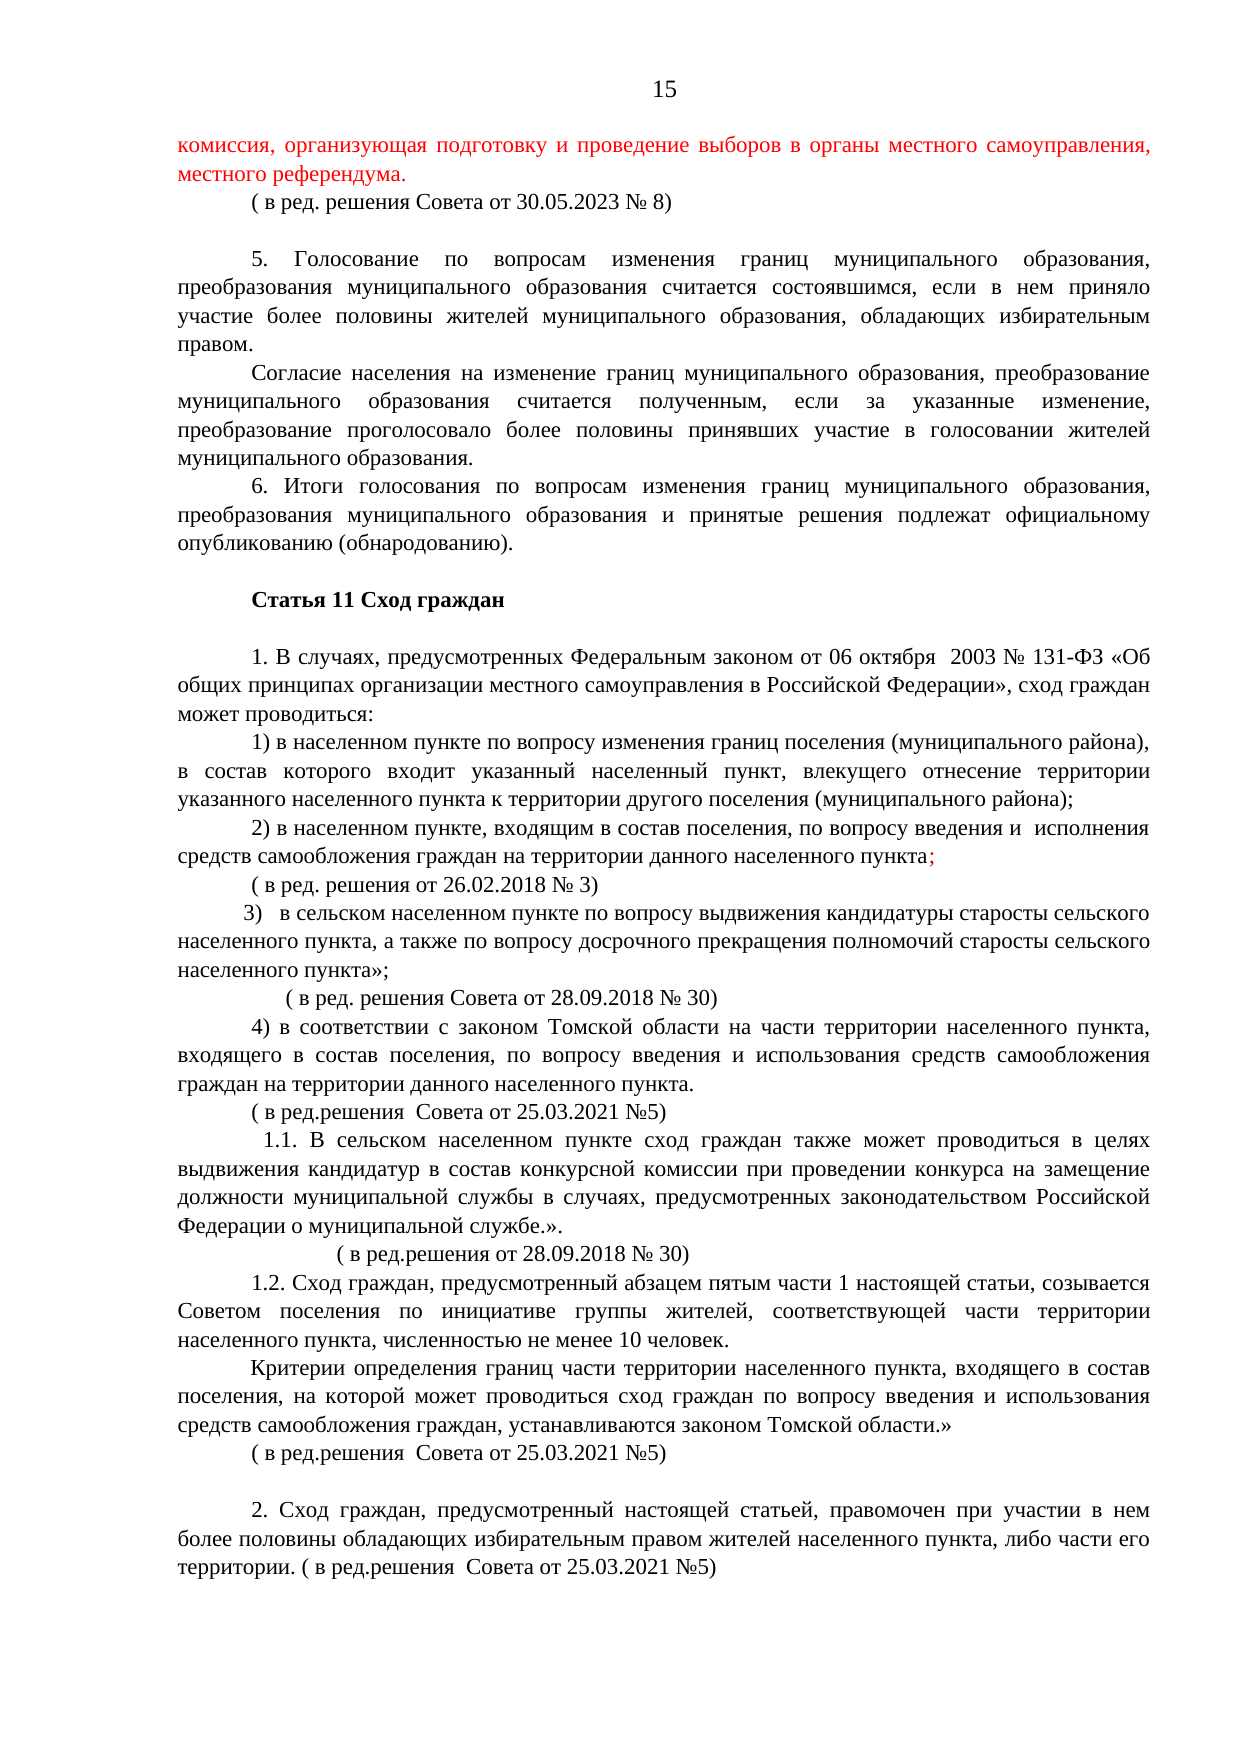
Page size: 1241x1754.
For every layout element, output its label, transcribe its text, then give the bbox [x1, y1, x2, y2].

text 1. В случаях, предусмотренных Федеральным законом от 06 октября 2003 № 131-ФЗ «Об общих принципах организации местного самоуправления в Российской Федерации», сход граждан может проводиться: [177, 643, 1152, 726]
text ( в ред. решения от 26.02.2018 № 3) [177, 871, 1152, 897]
text Критерии определения границ части территории населенного пункта, входящего в состав поселения, на которой может проводиться сход граждан по вопросу введения и использования средств самообложения граждан, устанавливаются законом Томской области.» [177, 1354, 1152, 1437]
text 1) в населенном пункте по вопросу изменения границ поселения (муниципального района), в состав которого входит указанный населенный пункт, влекущего отнесение территории указанного населенного пункта к территории другого поселения (муниципального района); [177, 728, 1152, 812]
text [177, 131, 1152, 186]
text 3) в сельском населенном пункте по вопросу выдвижения кандидатуры старосты сельского населенного пункта, а также по вопросу досрочного прекращения полномочий старосты сельского населенного пункта»; [177, 899, 1152, 982]
text 1.1. В сельском населенном пункте сход граждан также может проводиться в целях выдвижения кандидатур в состав конкурсной комиссии при проведении конкурса на замещение должности муниципальной службы в случаях, предусмотренных законодательством Российской Федерации о муниципальной службе.». [177, 1127, 1152, 1238]
text ( в ред.решения Совета от 25.03.2021 №5) [177, 1439, 1152, 1466]
text 2. Сход граждан, предусмотренный настоящей статьей, правомочен при участии в нем более половины обладающих избирательным правом жителей населенного пункта, либо части его территории. ( в ред.решения Совета от 25.03.2021 №5) [177, 1496, 1152, 1579]
text 6. Итоги голосования по вопросам изменения границ муниципального образования, преобразования муниципального образования и принятые решения подлежат официальному опубликованию (обнародованию). [177, 472, 1152, 556]
text 4) в соответствии с законом Томской области на части территории населенного пункта, входящего в состав поселения, по вопросу введения и использования средств самообложения граждан на территории данного населенного пункта. [177, 1013, 1152, 1096]
text 1.2. Сход граждан, предусмотренный абзацем пятым части 1 настоящей статьи, созывается Советом поселения по инициативе группы жителей, соответствующей части территории населенного пункта, численностью не менее 10 человек. [177, 1269, 1152, 1352]
text ( в ред. решения Совета от 28.09.2018 № 30) [177, 984, 1152, 1011]
text 2) в населенном пункте, входящим в состав поселения, по вопросу введения и исполнения средств самообложения граждан на территории данного населенного пункта; [177, 814, 1152, 868]
text ( в ред.решения от 28.09.2018 № 30) [177, 1240, 1152, 1267]
text Согласие населения на изменение границ муниципального образования, преобразование муниципального образования считается полученным, если за указанные изменение, преобразование проголосовало более половины принявших участие в голосовании жителей муниципального образования. [177, 359, 1152, 470]
text 5. Голосование по вопросам изменения границ муниципального образования, преобразования муниципального образования считается состоявшимся, если в нем приняло участие более половины жителей муниципального образования, обладающих избирательным правом. [177, 245, 1152, 357]
text ( в ред. решения Совета от 30.05.2023 № 8) [177, 188, 1152, 214]
text ( в ред.решения Совета от 25.03.2021 №5) [177, 1098, 1152, 1124]
text Статья 11 Сход граждан [177, 586, 1152, 613]
